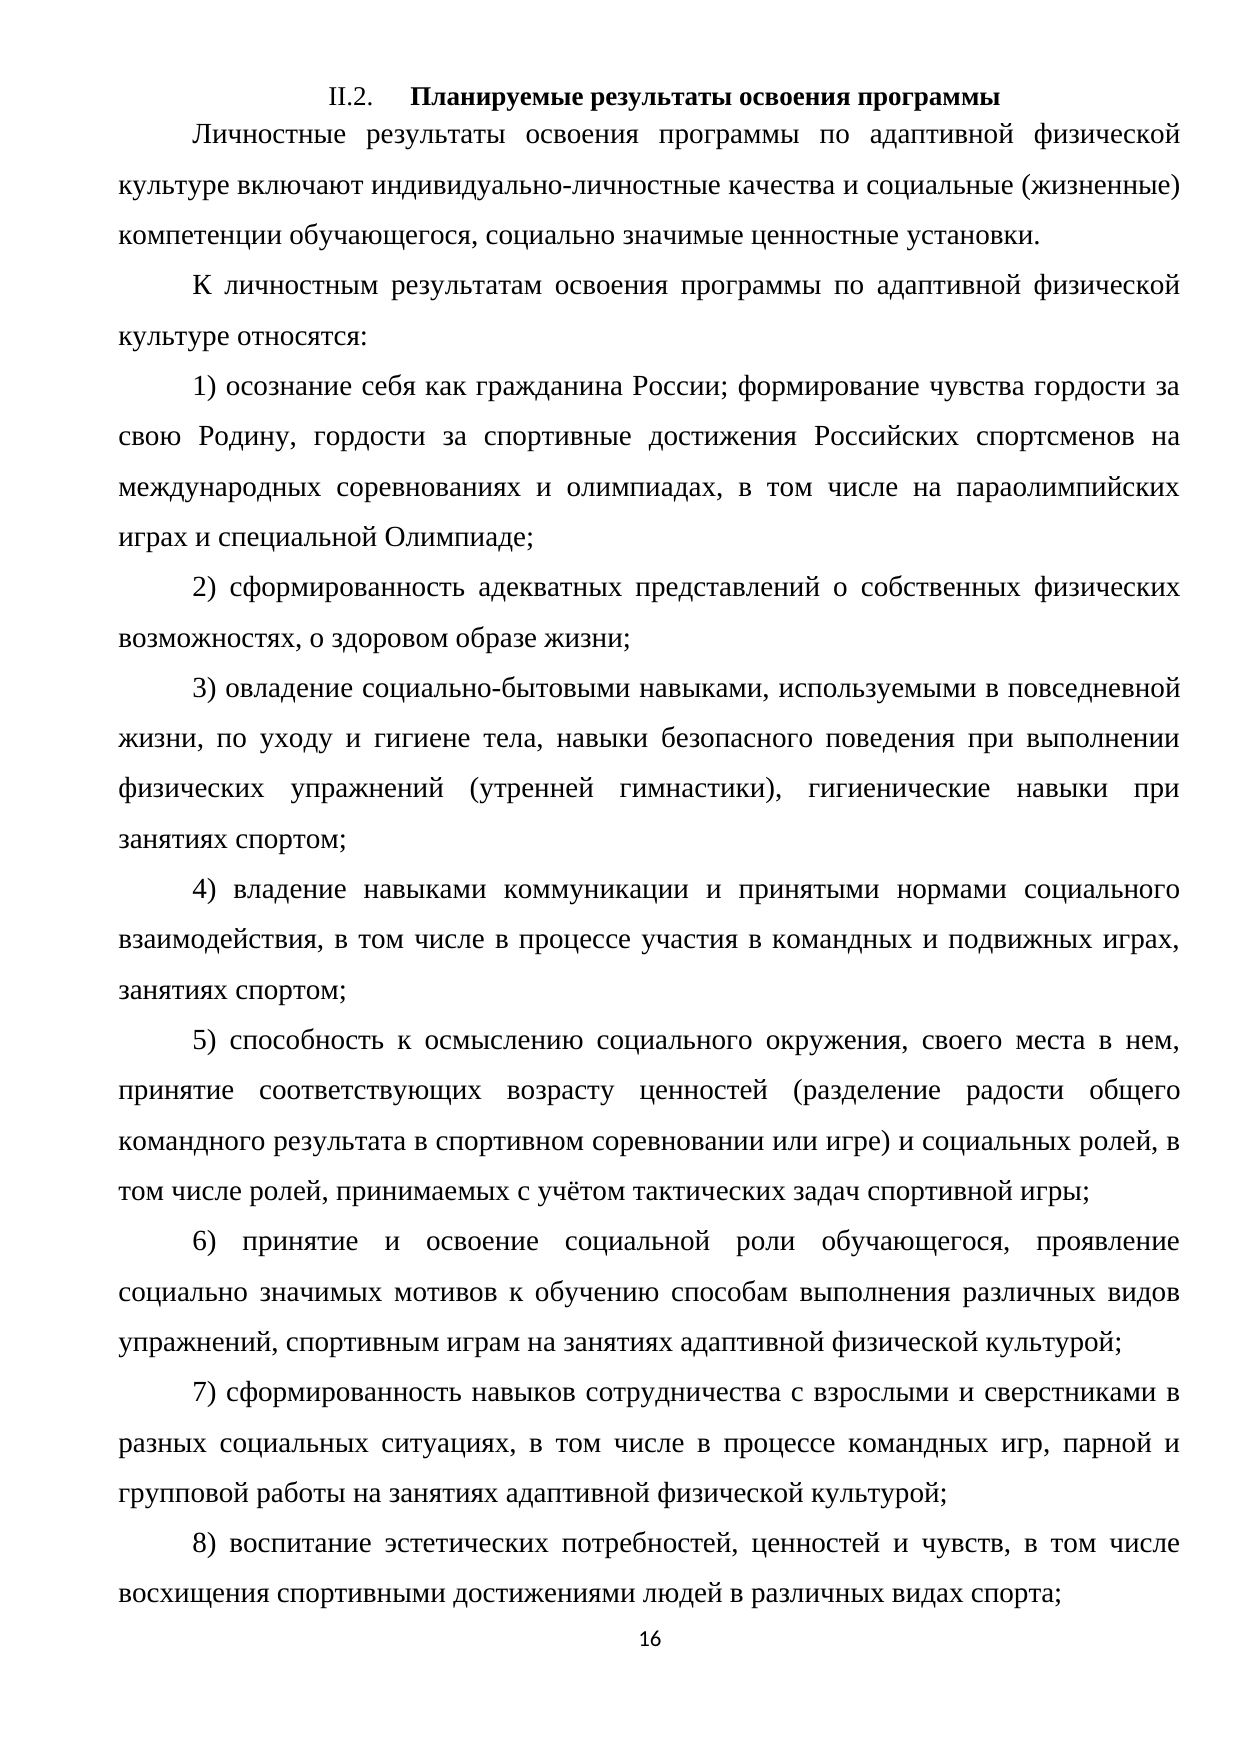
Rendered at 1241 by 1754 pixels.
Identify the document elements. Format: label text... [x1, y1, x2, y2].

text 1) осознание себя как гражданина России; формирование чувства гордости за свою Родину, гордости за спортивные достижения Российских спортсменов на международных соревнованиях и олимпиадах, в том числе на параолимпийских играх и специальной Олимпиаде; [118, 368, 1181, 553]
text 2) сформированность адекватных представлений о собственных физических возможностях, о здоровом образе жизни; [118, 569, 1181, 653]
text Личностные результаты освоения программы по адаптивной физической культуре включают индивидуально-личностные качества и социальные (жизненные) компетенции обучающегося, социально значимые ценностные установки. [118, 117, 1181, 251]
text 8) воспитание эстетических потребностей, ценностей и чувств, в том числе восхищения спортивными достижениями людей в различных видах спорта; [118, 1525, 1181, 1609]
text 3) овладение социально-бытовыми навыками, используемыми в повседневной жизни, по уходу и гигиене тела, навыки безопасного поведения при выполнении физических упражнений (утренней гимнастики), гигиенические навыки при занятиях спортом; [118, 670, 1181, 854]
text 7) сформированность навыков сотрудничества с взрослыми и сверстниками в разных социальных ситуациях, в том числе в процессе командных игр, парной и групповой работы на занятиях адаптивной физической культурой; [118, 1374, 1181, 1508]
text 4) владение навыками коммуникации и принятыми нормами социального взаимодействия, в том числе в процессе участия в командных и подвижных играх, занятиях спортом; [118, 871, 1181, 1005]
text К личностным результатам освоения программы по адаптивной физической культуре относятся: [118, 267, 1181, 351]
text 6) принятие и освоение социальной роли обучающегося, проявление социально значимых мотивов к обучению способам выполнения различных видов упражнений, спортивным играм на занятиях адаптивной физической культурой; [118, 1223, 1181, 1358]
subtitle Планируемые результаты освоения программы [148, 80, 1181, 111]
text 5) способность к осмыслению социального окружения, своего места в нем, принятие соответствующих возрасту ценностей (разделение радости общего командного результата в спортивном соревновании или игре) и социальных ролей, в том числе ролей, принимаемых с учётом тактических задач спортивной игры; [118, 1022, 1181, 1207]
